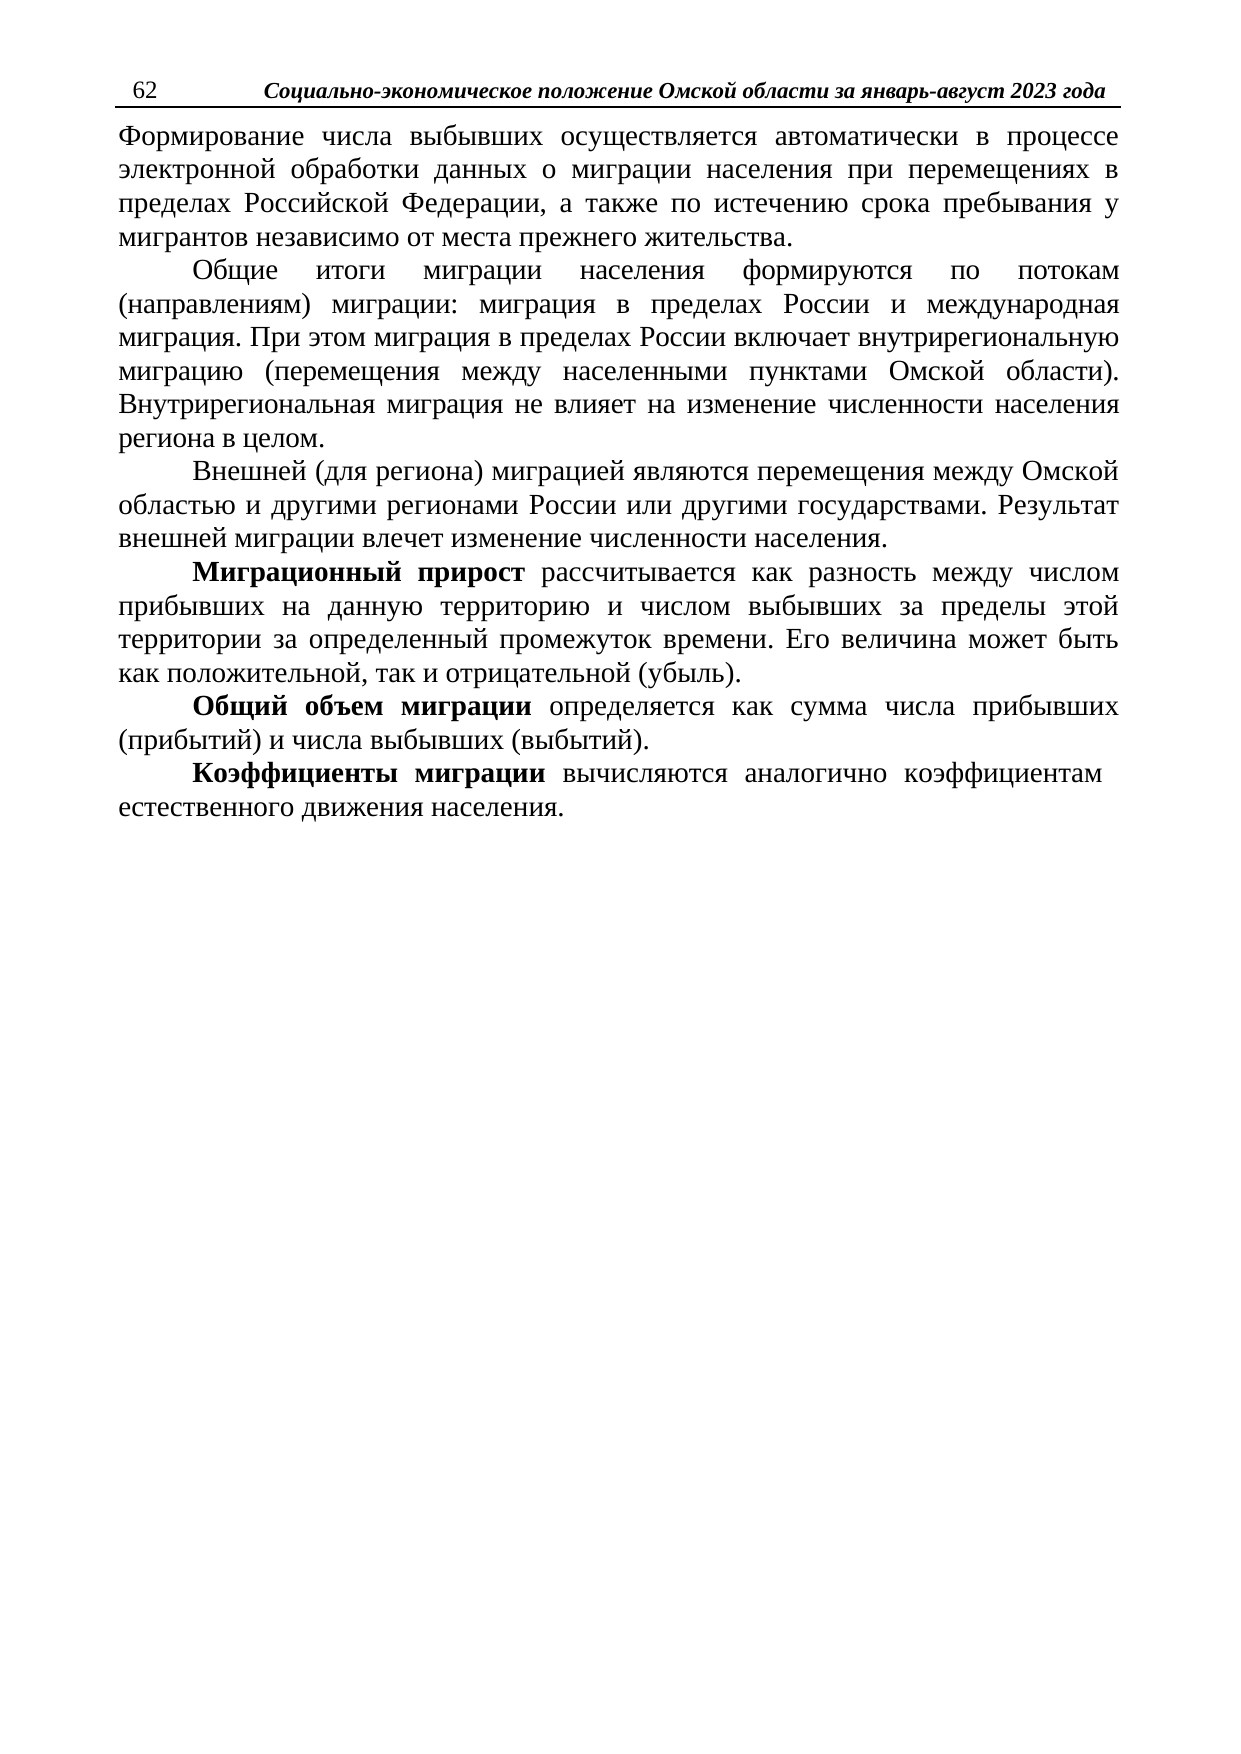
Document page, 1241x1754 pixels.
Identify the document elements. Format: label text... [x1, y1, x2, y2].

text Коэффициенты миграции вычисляются аналогично коэффициентам естественного движения населения. [118, 755, 1120, 822]
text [118, 118, 1120, 252]
text Внешней (для региона) миграцией являются перемещения между Омской областью и другими регионами России или другими государствами. Результат внешней миграции влечет изменение численности населения. [118, 453, 1120, 554]
text Общий объем миграции определяется как сумма числа прибывших (прибытий) и числа выбывших (выбытий). [118, 688, 1120, 755]
text Общие итоги миграции населения формируются по потокам (направлениям) миграции: миграция в пределах России и международная миграция. При этом миграция в пределах России включает внутрирегиональную миграцию (перемещения между населенными пунктами Омской области). Внутрирегиональная миграция не влияет на изменение численности населения региона в целом. [118, 252, 1120, 453]
text Миграционный прирост рассчитывается как разность между числом прибывших на данную территорию и числом выбывших за пределы этой территории за определенный промежуток времени. Его величина может быть как положительной, так и отрицательной (убыль). [118, 554, 1120, 688]
